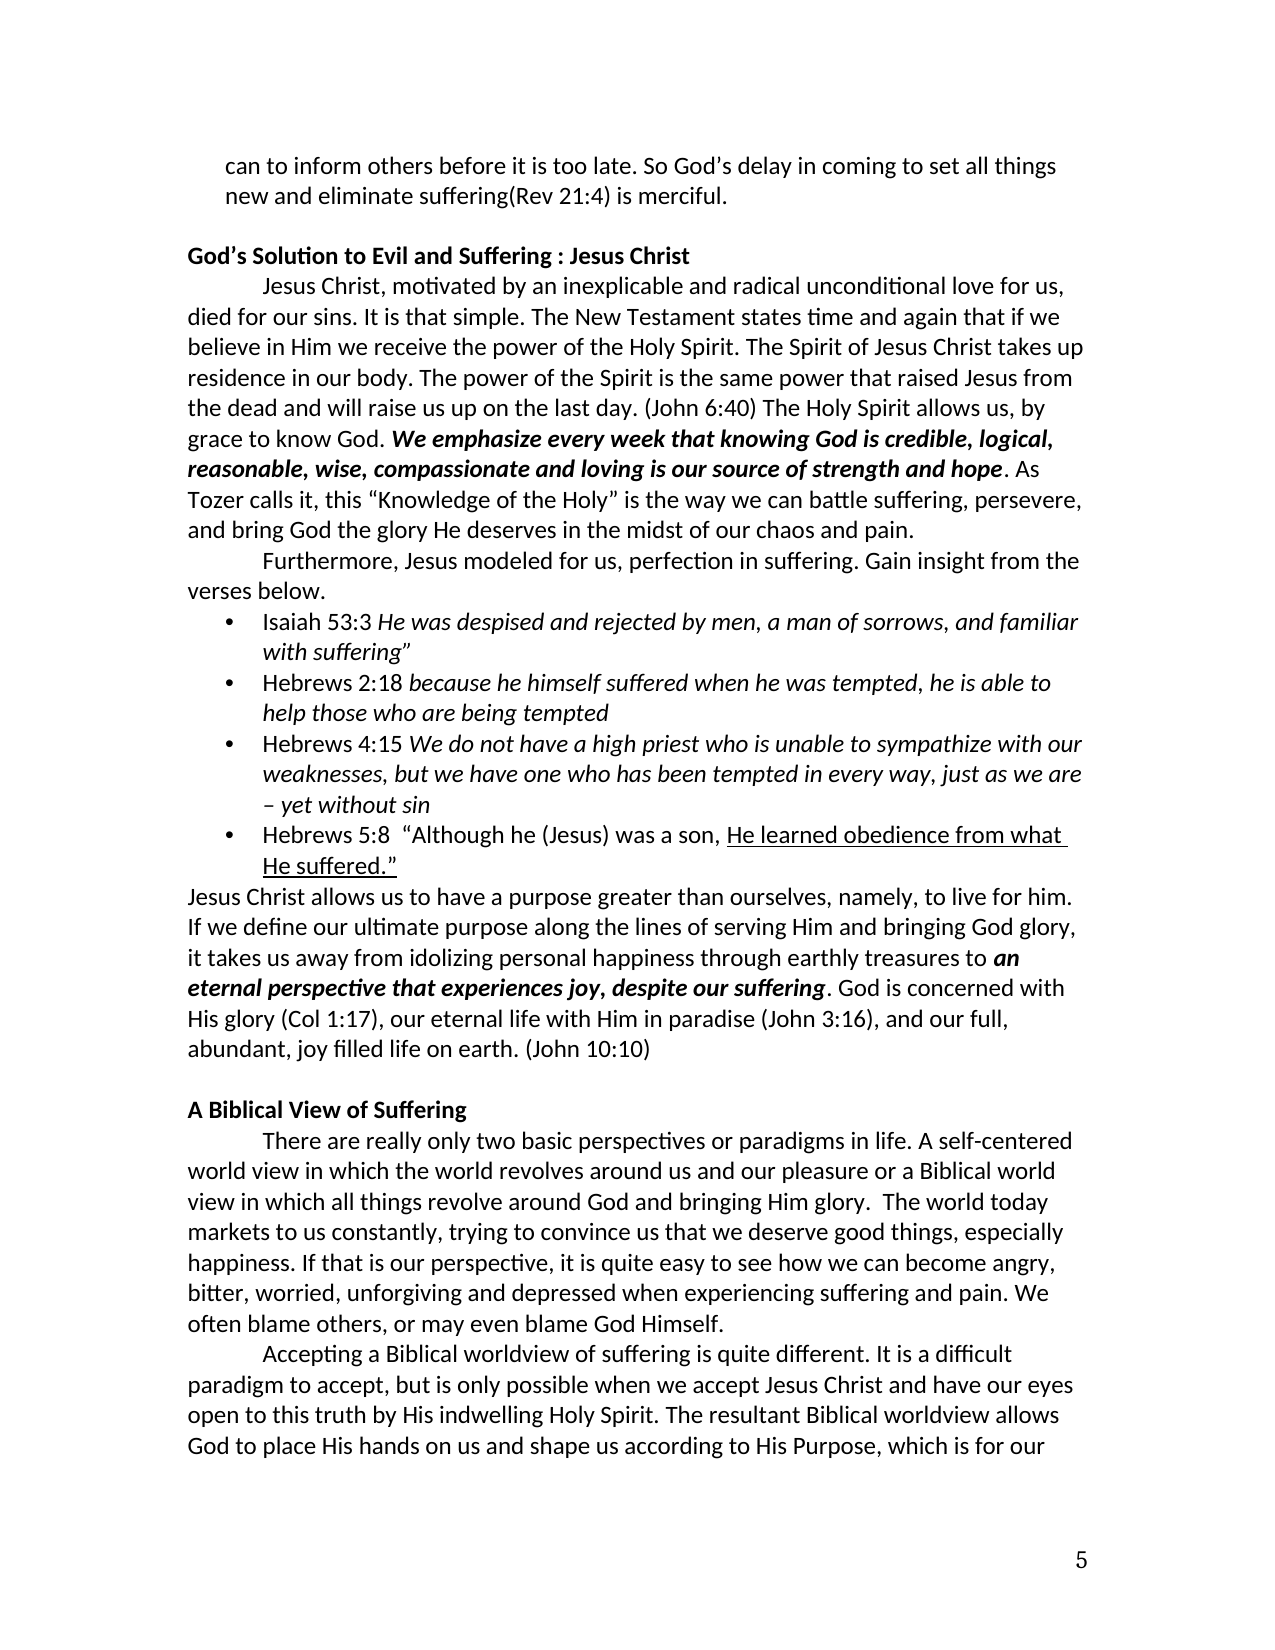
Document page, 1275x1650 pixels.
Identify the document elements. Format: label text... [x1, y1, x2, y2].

text Jesus Christ allows us to have a purpose greater than ourselves, namely, to live for him. If we define our ultimate purpose along the lines of serving Him and bringing God glory, it takes us away from idolizing personal happiness through earthly treasures to an eternal perspective that experiences joy, despite our suffering. God is concerned with His glory (Col 1:17), our eternal life with Him in paradise (John 3:16), and our full, abundant, joy filled life on earth. (John 10:10) [187, 881, 1087, 1064]
list Hebrews 2:18 because he himself suffered when he was tempted, he is able to help those who are being tempted [225, 667, 1087, 728]
list Hebrews 5:8 “Although he (Jesus) was a son, He learned obedience from what He suffered.” [225, 820, 1087, 881]
text A Biblical View of Suffering [187, 1094, 1087, 1125]
text There are really only two basic perspectives or paradigms in life. A self-centered world view in which the world revolves around us and our pleasure or a Biblical world view in which all things revolve around God and bringing Him glory. The world today markets to us constantly, trying to convince us that we deserve good things, especially happiness. If that is our perspective, it is quite easy to see how we can become angry, bitter, worried, unforgiving and depressed when experiencing suffering and pain. We often blame others, or may even blame God Himself. [187, 1125, 1087, 1338]
list Isaiah 53:3 He was despised and rejected by men, a man of sorrows, and familiar with suffering” [225, 606, 1087, 667]
text Furthermore, Jesus modeled for us, perfection in suffering. Gain insight from the verses below. [187, 545, 1087, 606]
list Hebrews 4:15 We do not have a high priest who is unable to sympathize with our weaknesses, but we have one who has been tempted in every way, just as we are – yet without sin [225, 728, 1087, 820]
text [187, 1338, 1087, 1461]
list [225, 150, 1087, 211]
text Jesus Christ, motivated by an inexplicable and radical unconditional love for us, died for our sins. It is that simple. The New Testament states time and again that if we believe in Him we receive the power of the Holy Spirit. The Spirit of Jesus Christ takes up residence in our body. The power of the Spirit is the same power that raised Jesus from the dead and will raise us up on the last day. (John 6:40) The Holy Spirit allows us, by grace to know God. We emphasize every week that knowing God is credible, logical, reasonable, wise, compassionate and loving is our source of strength and hope. As Tozer calls it, this “Knowledge of the Holy” is the way we can battle suffering, persevere, and bring God the glory He deserves in the midst of our chaos and pain. [187, 270, 1087, 545]
text God’s Solution to Evil and Suffering : Jesus Christ [187, 240, 1087, 270]
